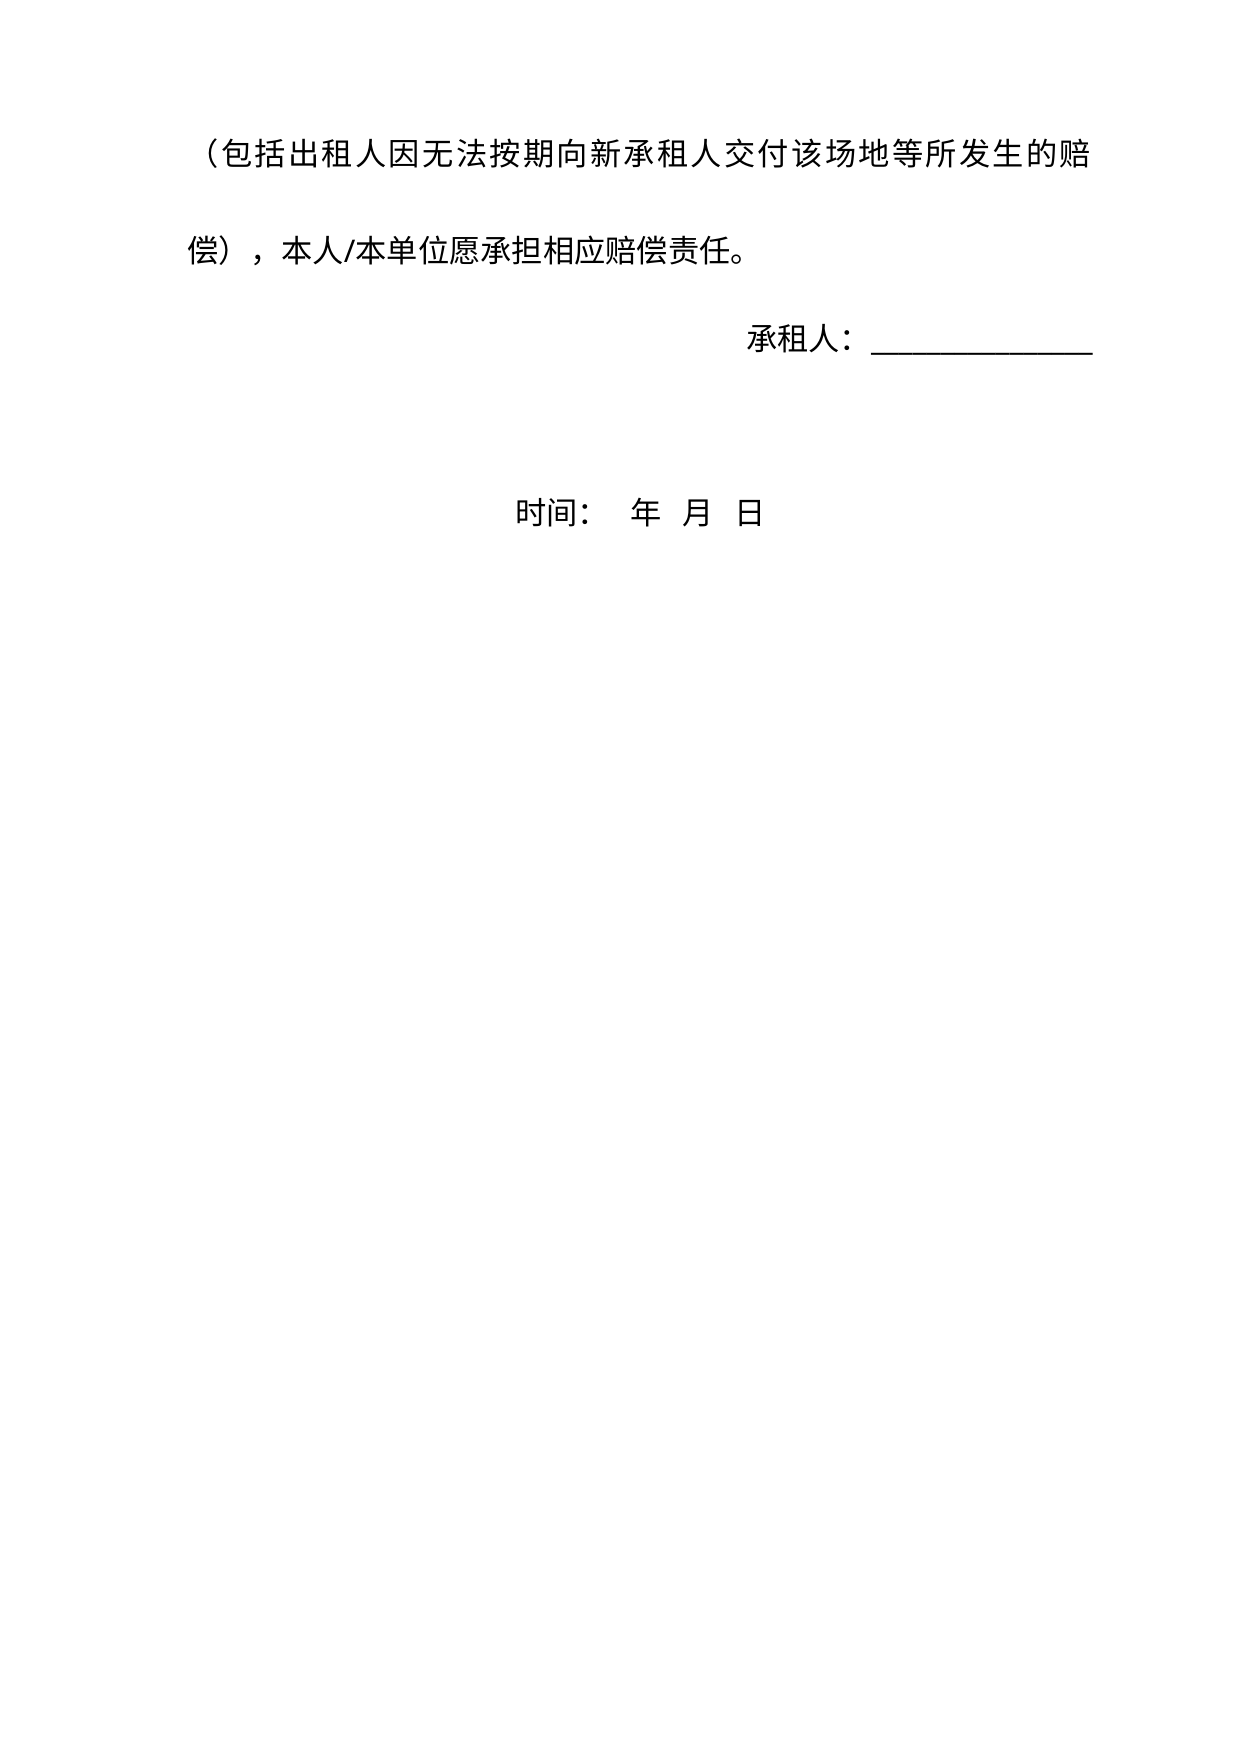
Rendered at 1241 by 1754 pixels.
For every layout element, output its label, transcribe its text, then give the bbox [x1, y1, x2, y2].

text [187, 119, 1093, 282]
text 承租人：________________ [187, 304, 1093, 369]
text 时间： 年 月 日 [187, 478, 1093, 543]
